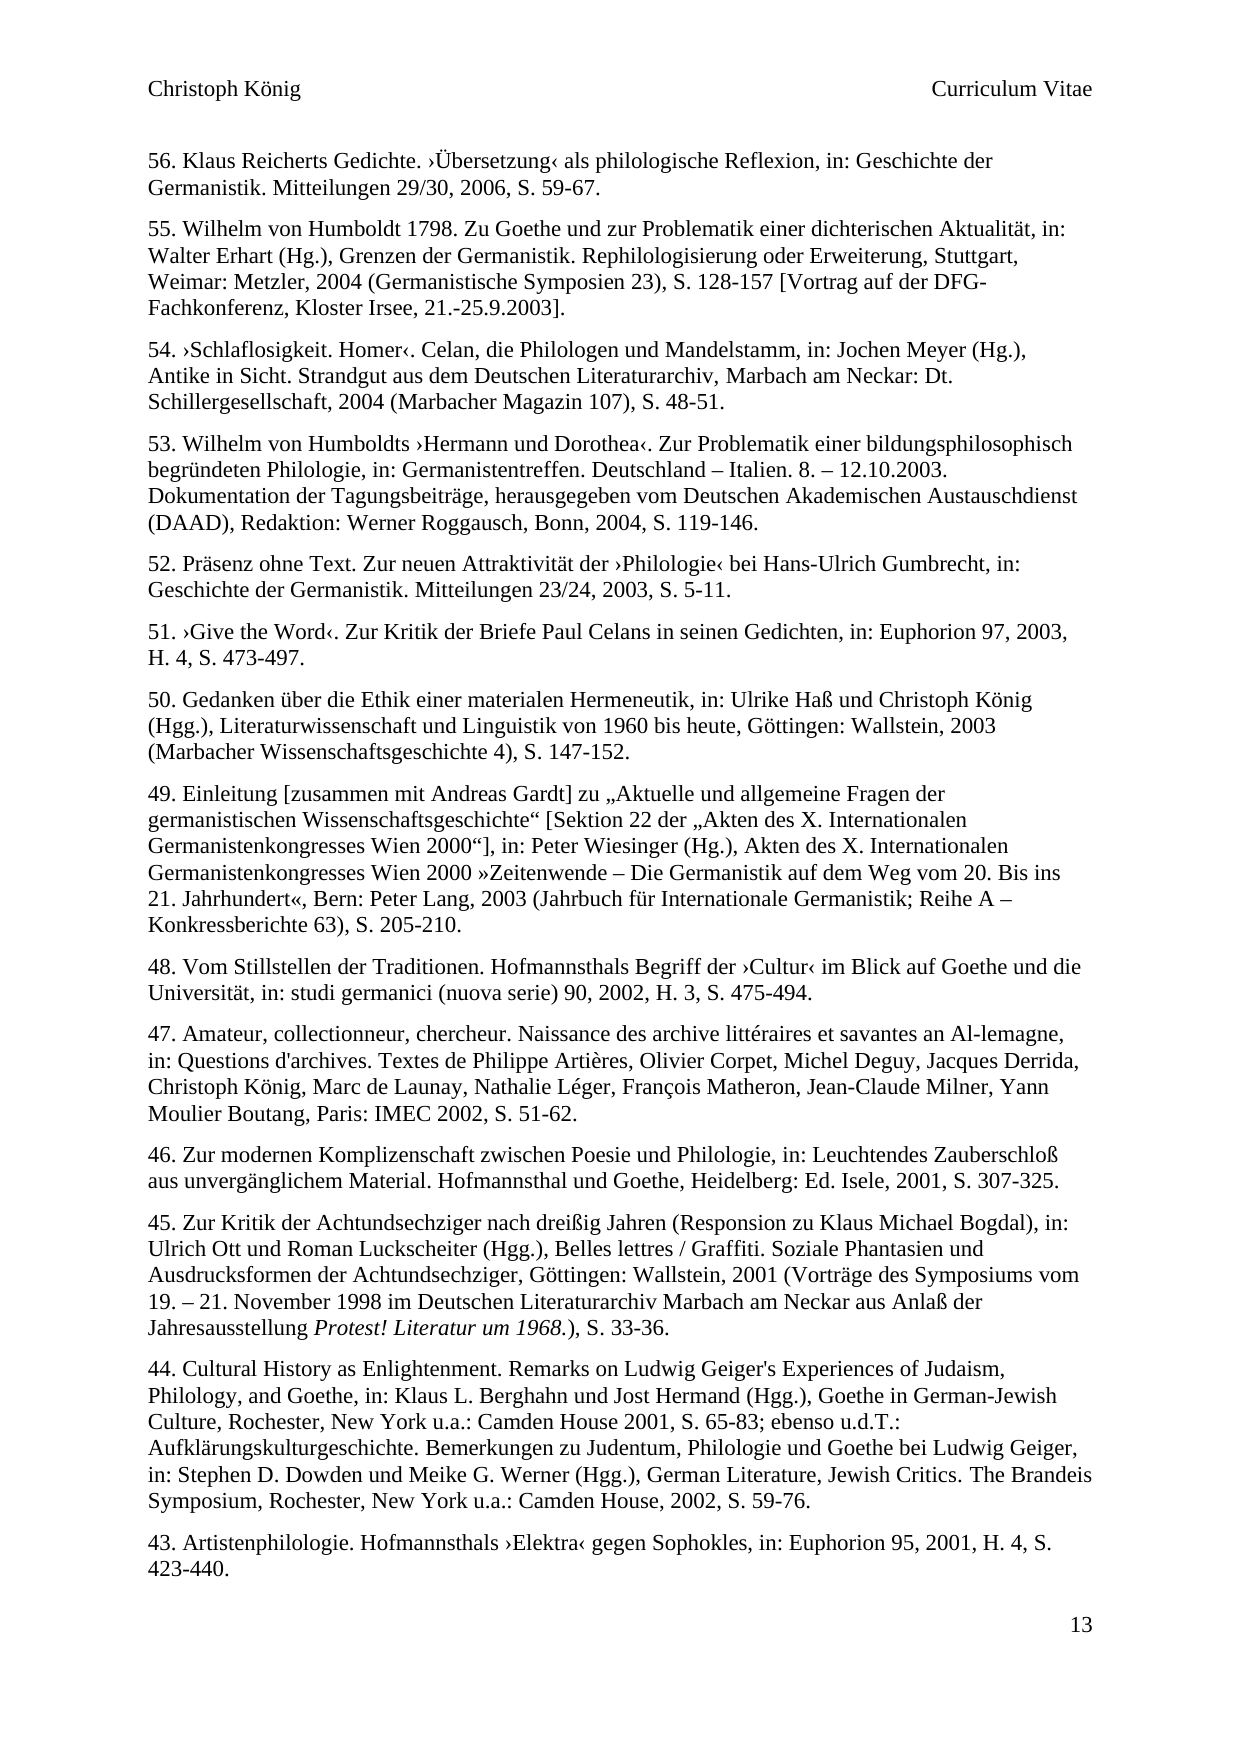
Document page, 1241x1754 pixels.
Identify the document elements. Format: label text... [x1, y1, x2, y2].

subtitle 46. Zur modernen Komplizenschaft zwischen Poesie und Philologie, in: Leuchtendes Zauberschloß aus unvergänglichem Material. Hofmannsthal und Goethe, Heidelberg: Ed. Isele, 2001, S. 307-325. [148, 1141, 1093, 1194]
subtitle 51. ›Give the Word‹. Zur Kritik der Briefe Paul Celans in seinen Gedichten, in: Euphorion 97, 2003, H. 4, S. 473-497. [148, 618, 1093, 671]
subtitle 43. Artistenphilologie. Hofmannsthals ›Elektra‹ gegen Sophokles, in: Euphorion 95, 2001, H. 4, S. 423-440. [148, 1528, 1093, 1581]
subtitle 53. Wilhelm von Humboldts ›Hermann und Dorothea‹. Zur Problematik einer bildungsphilosophisch begründeten Philologie, in: Germanistentreffen. Deutschland – Italien. 8. – 12.10.2003. Dokumentation der Tagungsbeiträge, herausgegeben vom Deutschen Akademischen Austauschdienst (DAAD), Redaktion: Werner Roggausch, Bonn, 2004, S. 119-146. [148, 430, 1093, 535]
subtitle 56. Klaus Reicherts Gedichte. ›Übersetzung‹ als philologische Reflexion, in: Geschichte der Germanistik. Mitteilungen 29/30, 2006, S. 59-67. [148, 148, 1093, 200]
subtitle 54. ›Schlaflosigkeit. Homer‹. Celan, die Philologen und Mandelstamm, in: Jochen Meyer (Hg.), Antike in Sicht. Strandgut aus dem Deutschen Literaturarchiv, Marbach am Neckar: Dt. Schillergesellschaft, 2004 (Marbacher Magazin 107), S. 48-51. [148, 336, 1093, 415]
text 45. Zur Kritik der Achtundsechziger nach dreißig Jahren (Responsion zu Klaus Michael Bogdal), in: Ulrich Ott und Roman Luckscheiter (Hgg.), Belles lettres / Graffiti. Soziale Phantasien und Ausdrucksformen der Achtundsechziger, Göttingen: Wallstein, 2001 (Vorträge des Symposiums vom 19. – 21. November 1998 im Deutschen Literaturarchiv Marbach am Neckar aus Anlaß der Jahresausstellung Protest! Literatur um 1968.), S. 33-36. [148, 1209, 1093, 1340]
subtitle 50. Gedanken über die Ethik einer materialen Hermeneutik, in: Ulrike Haß und Christoph König (Hgg.), Literaturwissenschaft und Linguistik von 1960 bis heute, Göttingen: Wallstein, 2003 (Marbacher Wissenschaftsgeschichte 4), S. 147-152. [148, 686, 1093, 765]
subtitle 52. Präsenz ohne Text. Zur neuen Attraktivität der ›Philologie‹ bei Hans-Ulrich Gumbrecht, in: Geschichte der Germanistik. Mitteilungen 23/24, 2003, S. 5-11. [148, 550, 1093, 603]
subtitle 47. Amateur, collectionneur, chercheur. Naissance des archive littéraires et savantes an Al-lemagne, in: Questions d'archives. Textes de Philippe Artières, Olivier Corpet, Michel Deguy, Jacques Derrida, Christoph König, Marc de Launay, Nathalie Léger, François Matheron, Jean-Claude Milner, Yann Moulier Boutang, Paris: IMEC 2002, S. 51-62. [148, 1021, 1093, 1126]
subtitle 55. Wilhelm von Humboldt 1798. Zu Goethe und zur Problematik einer dichterischen Aktualität, in: Walter Erhart (Hg.), Grenzen der Germanistik. Rephilologisierung oder Erweiterung, Stuttgart, Weimar: Metzler, 2004 (Germanistische Symposien 23), S. 128-157 [Vortrag auf der DFG-Fachkonferenz, Kloster Irsee, 21.-25.9.2003]. [148, 215, 1093, 321]
text 49. Einleitung [zusammen mit Andreas Gardt] zu „Aktuelle und allgemeine Fragen der germanistischen Wissenschaftsgeschichte“ [Sektion 22 der „Akten des X. Internationalen Germanistenkongresses Wien 2000“], in: Peter Wiesinger (Hg.), Akten des X. Internationalen Germanistenkongresses Wien 2000 »Zeitenwende – Die Germanistik auf dem Weg vom 20. Bis ins 21. Jahrhundert«, Bern: Peter Lang, 2003 (Jahrbuch für Internationale Germanistik; Reihe A – Konkressberichte 63), S. 205-210. [148, 780, 1093, 938]
subtitle 44. Cultural History as Enlightenment. Remarks on Ludwig Geiger's Experiences of Judaism, Philology, and Goethe, in: Klaus L. Berghahn und Jost Hermand (Hgg.), Goethe in German-Jewish Culture, Rochester, New York u.a.: Camden House 2001, S. 65-83; ebenso u.d.T.: Aufklärungskulturgeschichte. Bemerkungen zu Judentum, Philologie und Goethe bei Ludwig Geiger, in: Stephen D. Dowden und Meike G. Werner (Hgg.), German Literature, Jewish Critics. The Brandeis Symposium, Rochester, New York u.a.: Camden House, 2002, S. 59-76. [148, 1355, 1093, 1513]
subtitle 48. Vom Stillstellen der Traditionen. Hofmannsthals Begriff der ›Cultur‹ im Blick auf Goethe und die Universität, in: studi germanici (nuova serie) 90, 2002, H. 3, S. 475-494. [148, 953, 1093, 1006]
